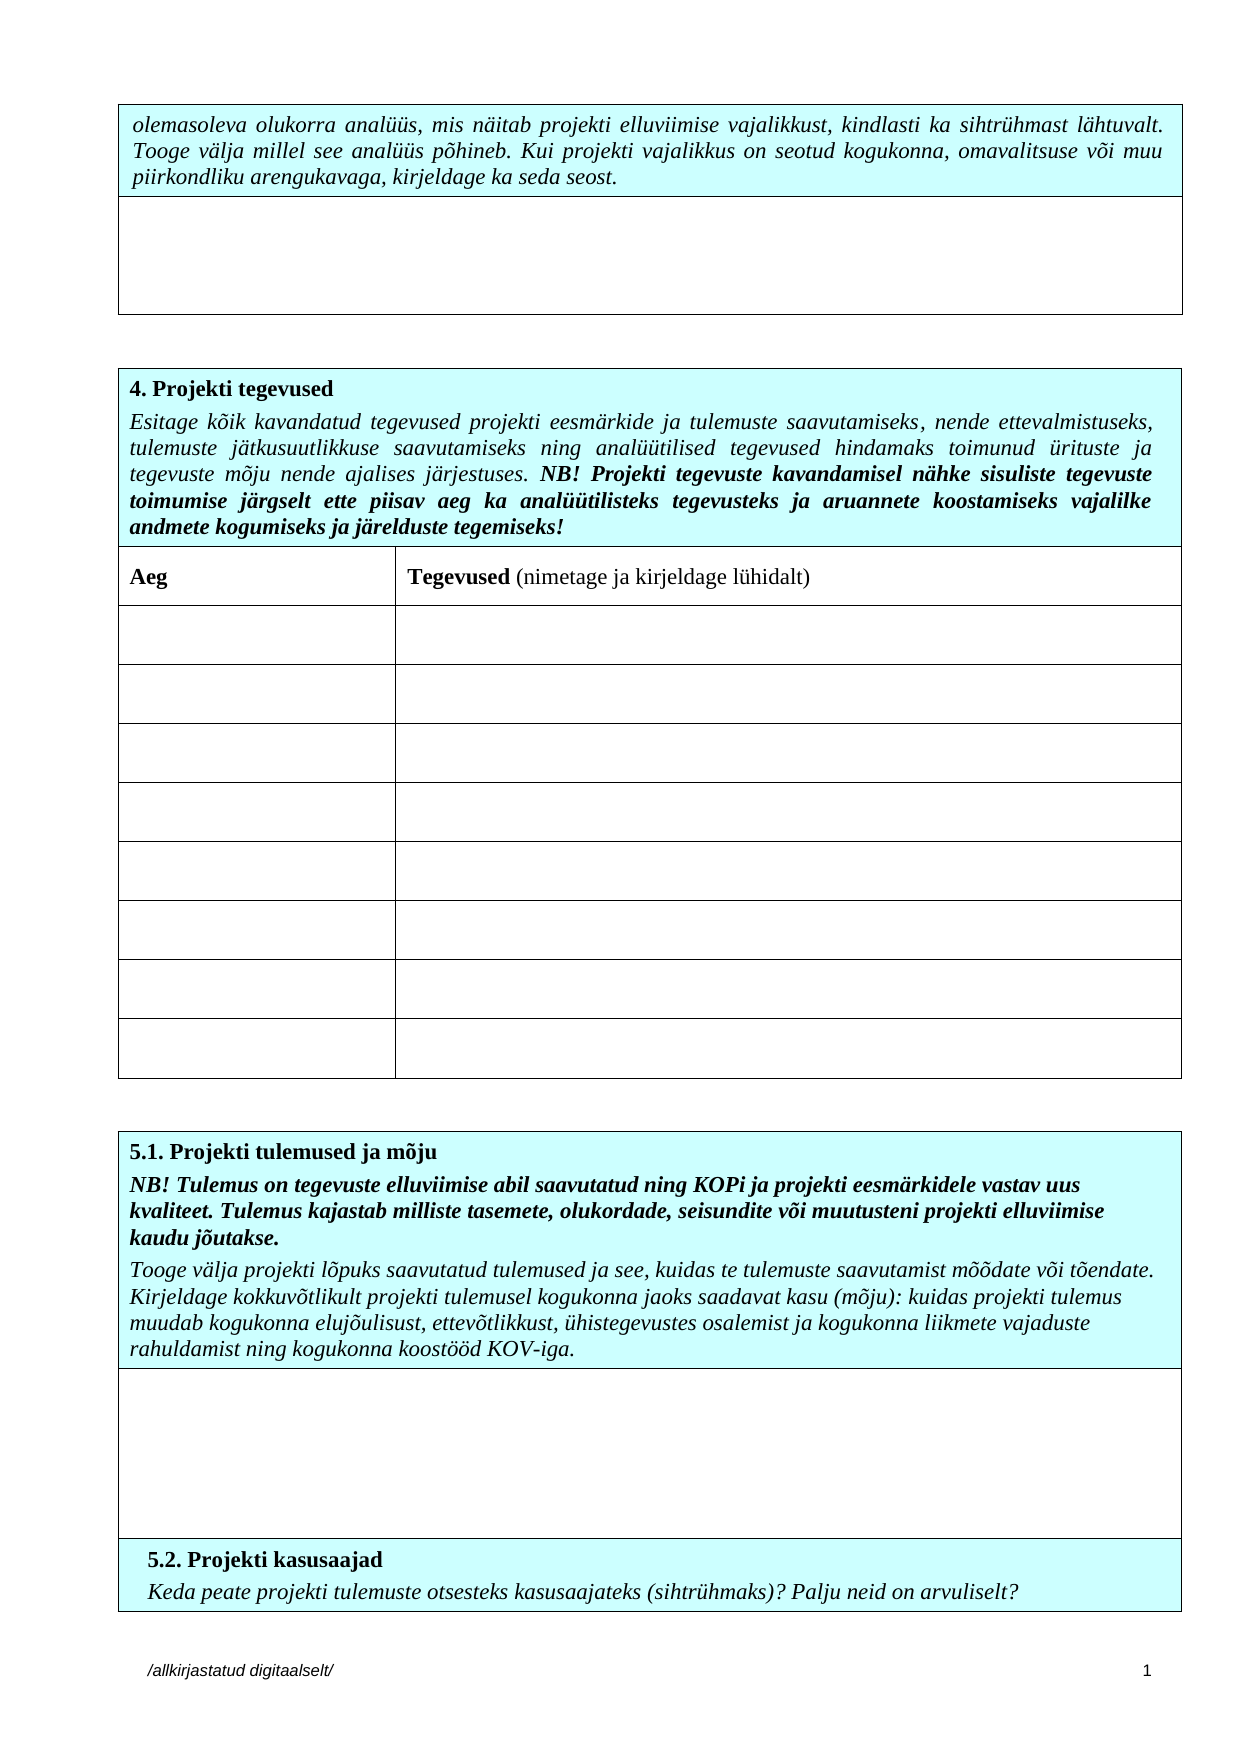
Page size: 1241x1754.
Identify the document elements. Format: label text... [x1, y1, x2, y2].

table_cell Tegevused (nimetage ja kirjeldage lühidalt) [396, 547, 1181, 605]
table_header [119, 105, 1182, 196]
table_cell [119, 197, 1182, 314]
table_cell [119, 901, 395, 959]
table_cell [119, 842, 395, 900]
table_header 4. Projekti tegevused Esitage kõik kavandatud tegevused projekti eesmärkide ja tulemuste saavutamiseks, nende ettevalmistuseks, tulemuste jätkusuutlikkuse saavutamiseks ning analüütilised tegevused hindamaks toimunud ürituste ja tegevuste mõju nende ajalises järjestuses. NB! Projekti tegevuste kavandamisel nähke sisuliste tegevuste toimumise järgselt ette piisav aeg ka analüütilisteks tegevusteks ja aruannete koostamiseks vajalilke andmete kogumiseks ja järelduste tegemiseks! [119, 369, 1181, 546]
table_cell 5.2. Projekti kasusaajad Keda peate projekti tulemuste otsesteks kasusaajateks (sihtrühmaks)? Palju neid on arvuliselt? [119, 1539, 1181, 1611]
table_cell [119, 606, 395, 664]
table_cell [396, 783, 1181, 841]
table_cell [396, 606, 1181, 664]
table_cell [119, 1369, 1181, 1538]
table_cell [396, 724, 1181, 782]
table_cell [119, 665, 395, 723]
table_header 5.1. Projekti tulemused ja mõju NB! Tulemus on tegevuste elluviimise abil saavutatud ning KOPi ja projekti eesmärkidele vastav uus kvaliteet. Tulemus kajastab milliste tasemete, olukordade, seisundite või muutusteni projekti elluviimise kaudu jõutakse. Tooge välja projekti lõpuks saavutatud tulemused ja see, kuidas te tulemuste saavutamist mõõdate või tõendate. Kirjeldage kokkuvõtlikult projekti tulemusel kogukonna jaoks saadavat kasu (mõju): kuidas projekti tulemus muudab kogukonna elujõulisust, ettevõtlikkust, ühistegevustes osalemist ja kogukonna liikmete vajaduste rahuldamist ning kogukonna koostööd KOV-iga. [119, 1132, 1181, 1368]
table_cell [396, 1019, 1181, 1077]
table_cell [119, 1019, 395, 1077]
table_cell [396, 960, 1181, 1018]
table_cell [396, 842, 1181, 900]
table_cell [119, 783, 395, 841]
table_cell [396, 665, 1181, 723]
table_cell [396, 901, 1181, 959]
table_cell [119, 960, 395, 1018]
table_cell [119, 724, 395, 782]
table_cell Aeg [119, 547, 395, 605]
